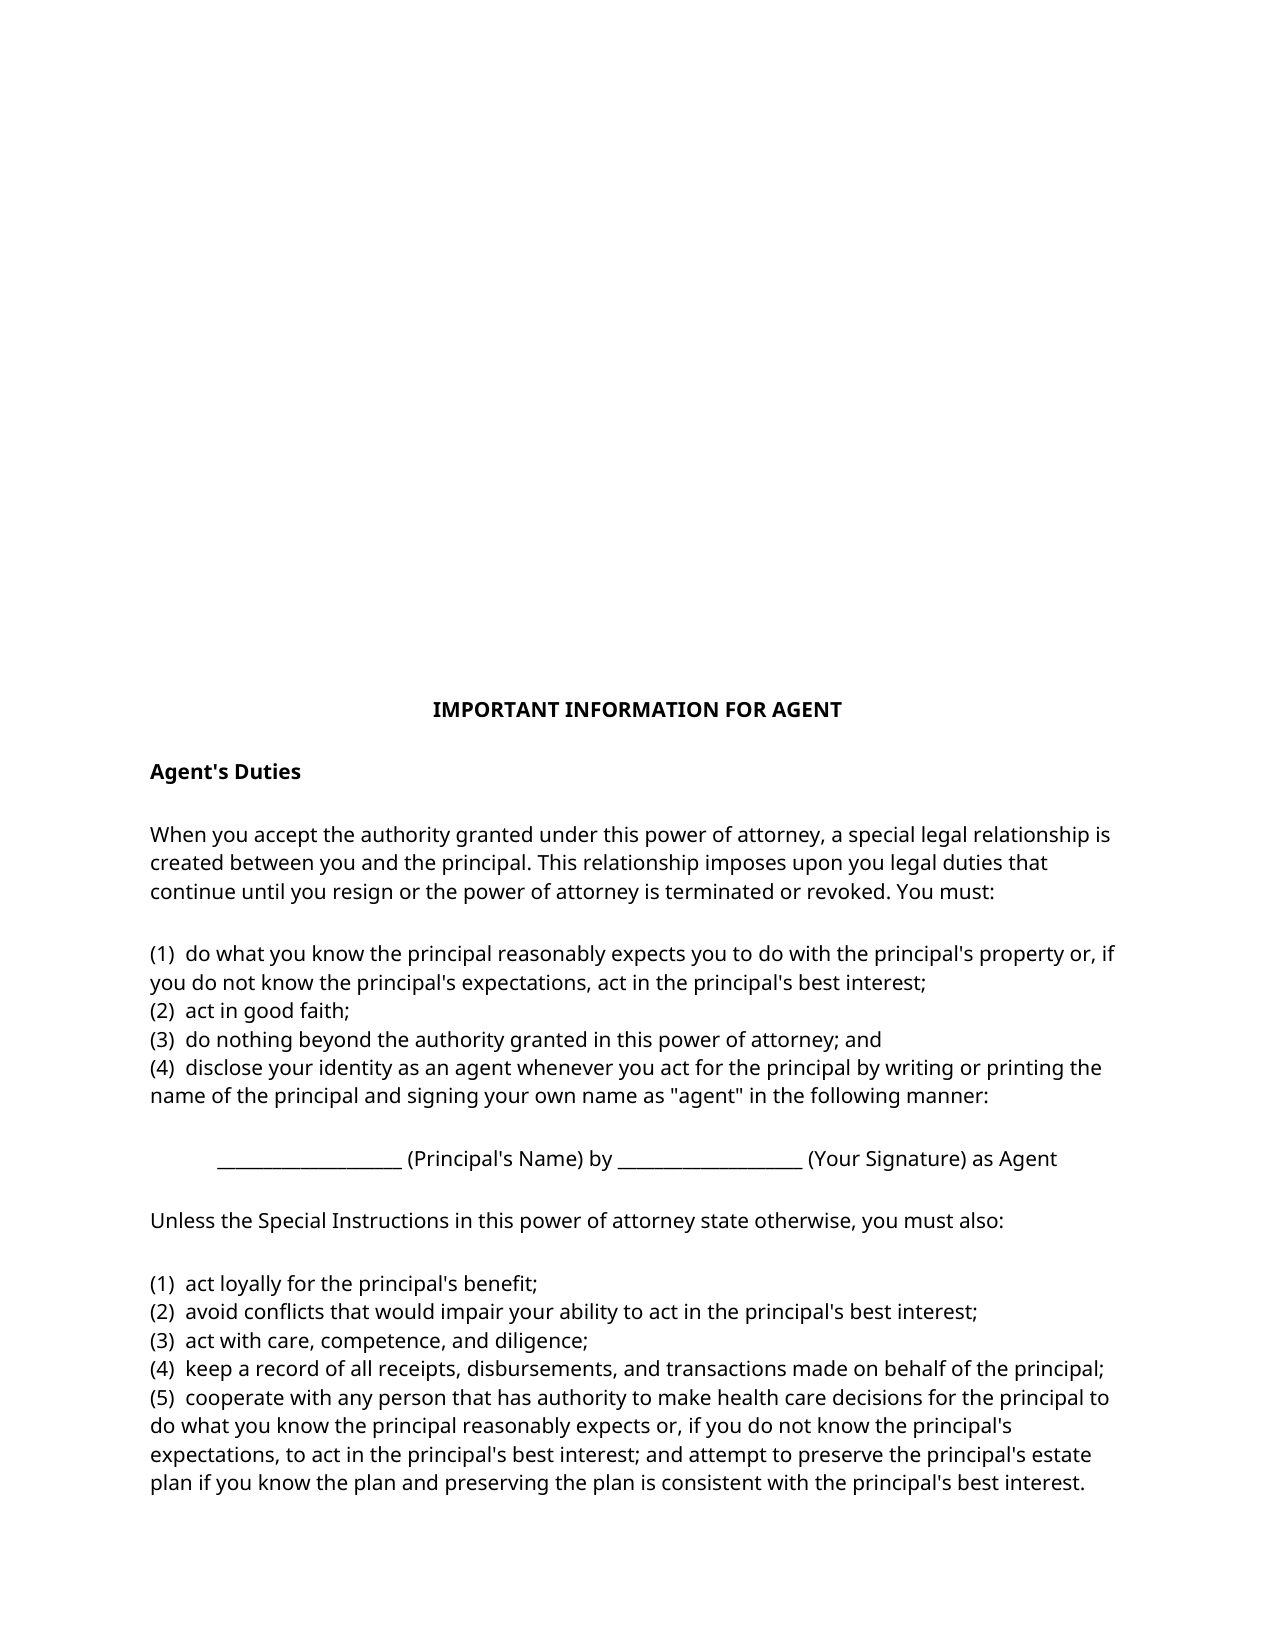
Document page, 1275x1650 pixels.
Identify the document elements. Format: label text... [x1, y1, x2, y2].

text (4) keep a record of all receipts, disbursements, and transactions made on behalf of the principal; [150, 1354, 1125, 1383]
text IMPORTANT INFORMATION FOR AGENT [150, 695, 1125, 723]
text ____________________ (Principal's Name) by ____________________ (Your Signature) as Agent [150, 1144, 1125, 1172]
text Agent's Duties [150, 757, 1125, 786]
text (3) act with care, competence, and diligence; [150, 1326, 1125, 1354]
text (2) act in good faith; [150, 996, 1125, 1025]
text When you accept the authority granted under this power of attorney, a special legal relationship is created between you and the principal. This relationship imposes upon you legal duties that continue until you resign or the power of attorney is terminated or revoked. You must: [150, 820, 1125, 905]
text (2) avoid conflicts that would impair your ability to act in the principal's best interest; [150, 1297, 1125, 1326]
text Unless the Special Instructions in this power of attorney state otherwise, you must also: [150, 1207, 1125, 1235]
text (4) disclose your identity as an agent whenever you act for the principal by writing or printing the name of the principal and signing your own name as "agent" in the following manner: [150, 1053, 1125, 1110]
text (5) cooperate with any person that has authority to make health care decisions for the principal to do what you know the principal reasonably expects or, if you do not know the principal's expectations, to act in the principal's best interest; and attempt to preserve the principal's estate plan if you know the plan and preserving the plan is consistent with the principal's best interest. [150, 1383, 1125, 1497]
text (1) do what you know the principal reasonably expects you to do with the principal's property or, if you do not know the principal's expectations, act in the principal's best interest; [150, 939, 1125, 996]
text (1) act loyally for the principal's benefit; [150, 1269, 1125, 1297]
text (3) do nothing beyond the authority granted in this power of attorney; and [150, 1025, 1125, 1053]
